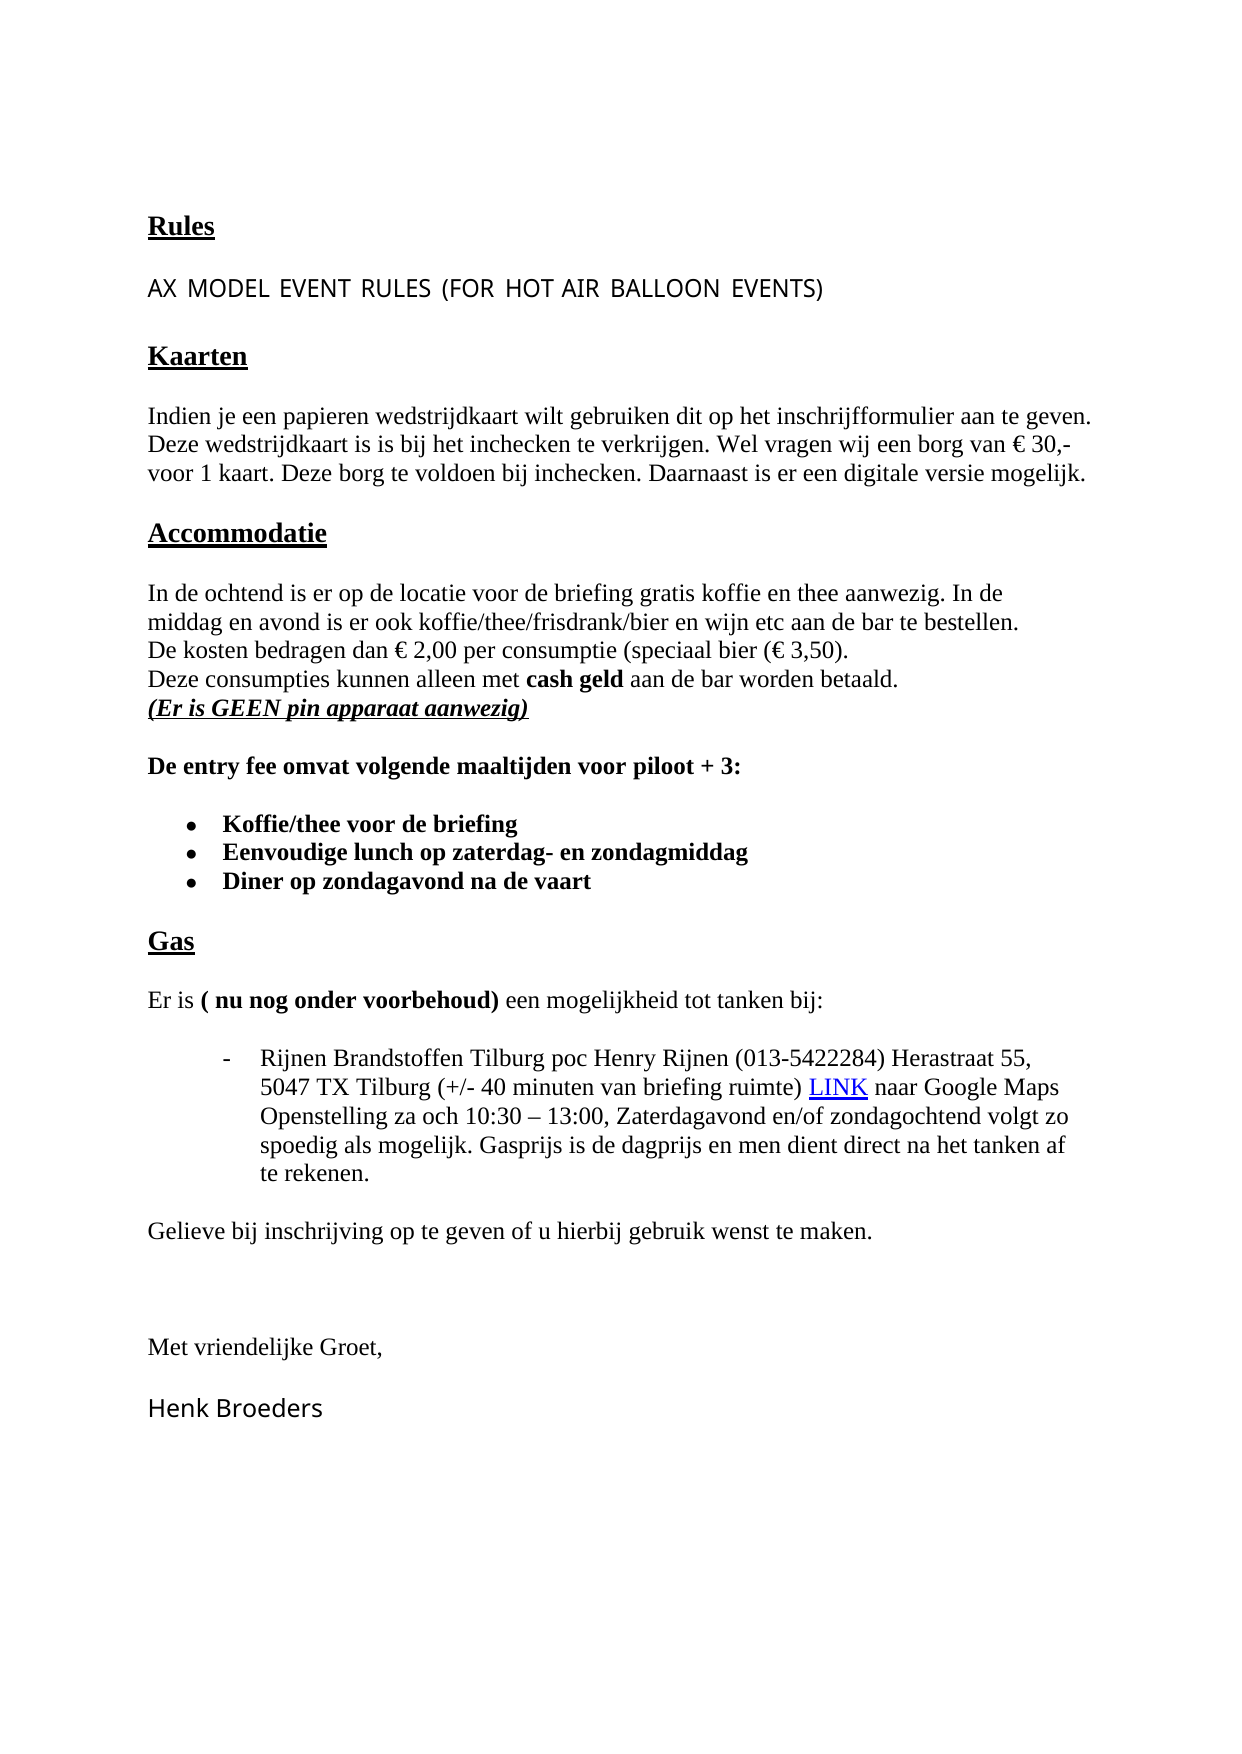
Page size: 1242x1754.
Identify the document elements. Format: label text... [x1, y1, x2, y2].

list Eenvoudige lunch op zaterdag- en zondagmiddag [185, 837, 1102, 866]
list Diner op zondagavond na de vaart [185, 866, 1102, 895]
subtitle De entry fee omvat volgende maaltijden voor piloot + 3: [147, 751, 1102, 779]
text Er is ( nu nog onder voorbehoud) een mogelijkheid tot tanken bij: [147, 986, 1102, 1014]
subtitle Kaarten [147, 339, 1102, 372]
text Henk Broeders [147, 1390, 1102, 1424]
text Gelieve bij inschrijving op te geven of u hierbij gebruik wenst te maken. [147, 1216, 1102, 1245]
list Koffie/thee voor de briefing [185, 809, 1102, 837]
text Deze consumpties kunnen alleen met cash geld aan de bar worden betaald. [147, 664, 1037, 693]
text Openstelling za och 10:30 – 13:00, Zaterdagavond en/of zondagochtend volgt zo spoedig als mogelijk. Gasprijs is de dagprijs en men dient direct na het tanken af te rekenen. [260, 1101, 1071, 1187]
subtitle Rules [147, 209, 1102, 242]
text Indien je een papieren wedstrijdkaart wilt gebruiken dit op het inschrijfformulier aan te geven. Deze wedstrijdkaart is is bij het inchecken te verkrijgen. Wel vragen wij een borg van € 30,- voor 1 kaart. Deze borg te voldoen bij inchecken. Daarnaast is er een digitale versie mogelijk. [147, 401, 1092, 487]
text Met vriendelijke Groet, [147, 1332, 1102, 1361]
subtitle Gas [147, 924, 1102, 956]
text (Er is GEEN pin apparaat aanwezig) [147, 693, 1037, 722]
text In de ochtend is er op de locatie voor de briefing gratis koffie en thee aanwezig. In de middag en avond is er ook koffie/thee/frisdrank/bier en wijn etc aan de bar te bestellen. De kosten bedragen dan € 2,00 per consumptie (speciaal bier (€ 3,50). [147, 578, 1037, 664]
text - Rijnen Brandstoffen Tilburg poc Henry Rijnen (013-5422284) Herastraat 55, 5047 TX Tilburg (+/- 40 minuten van briefing ruimte) LINK naar Google Maps [222, 1043, 1086, 1101]
text AX MODEL EVENT RULES (FOR HOT AIR BALLOON EVENTS) [147, 271, 1102, 305]
subtitle Accommodatie [147, 516, 1102, 549]
